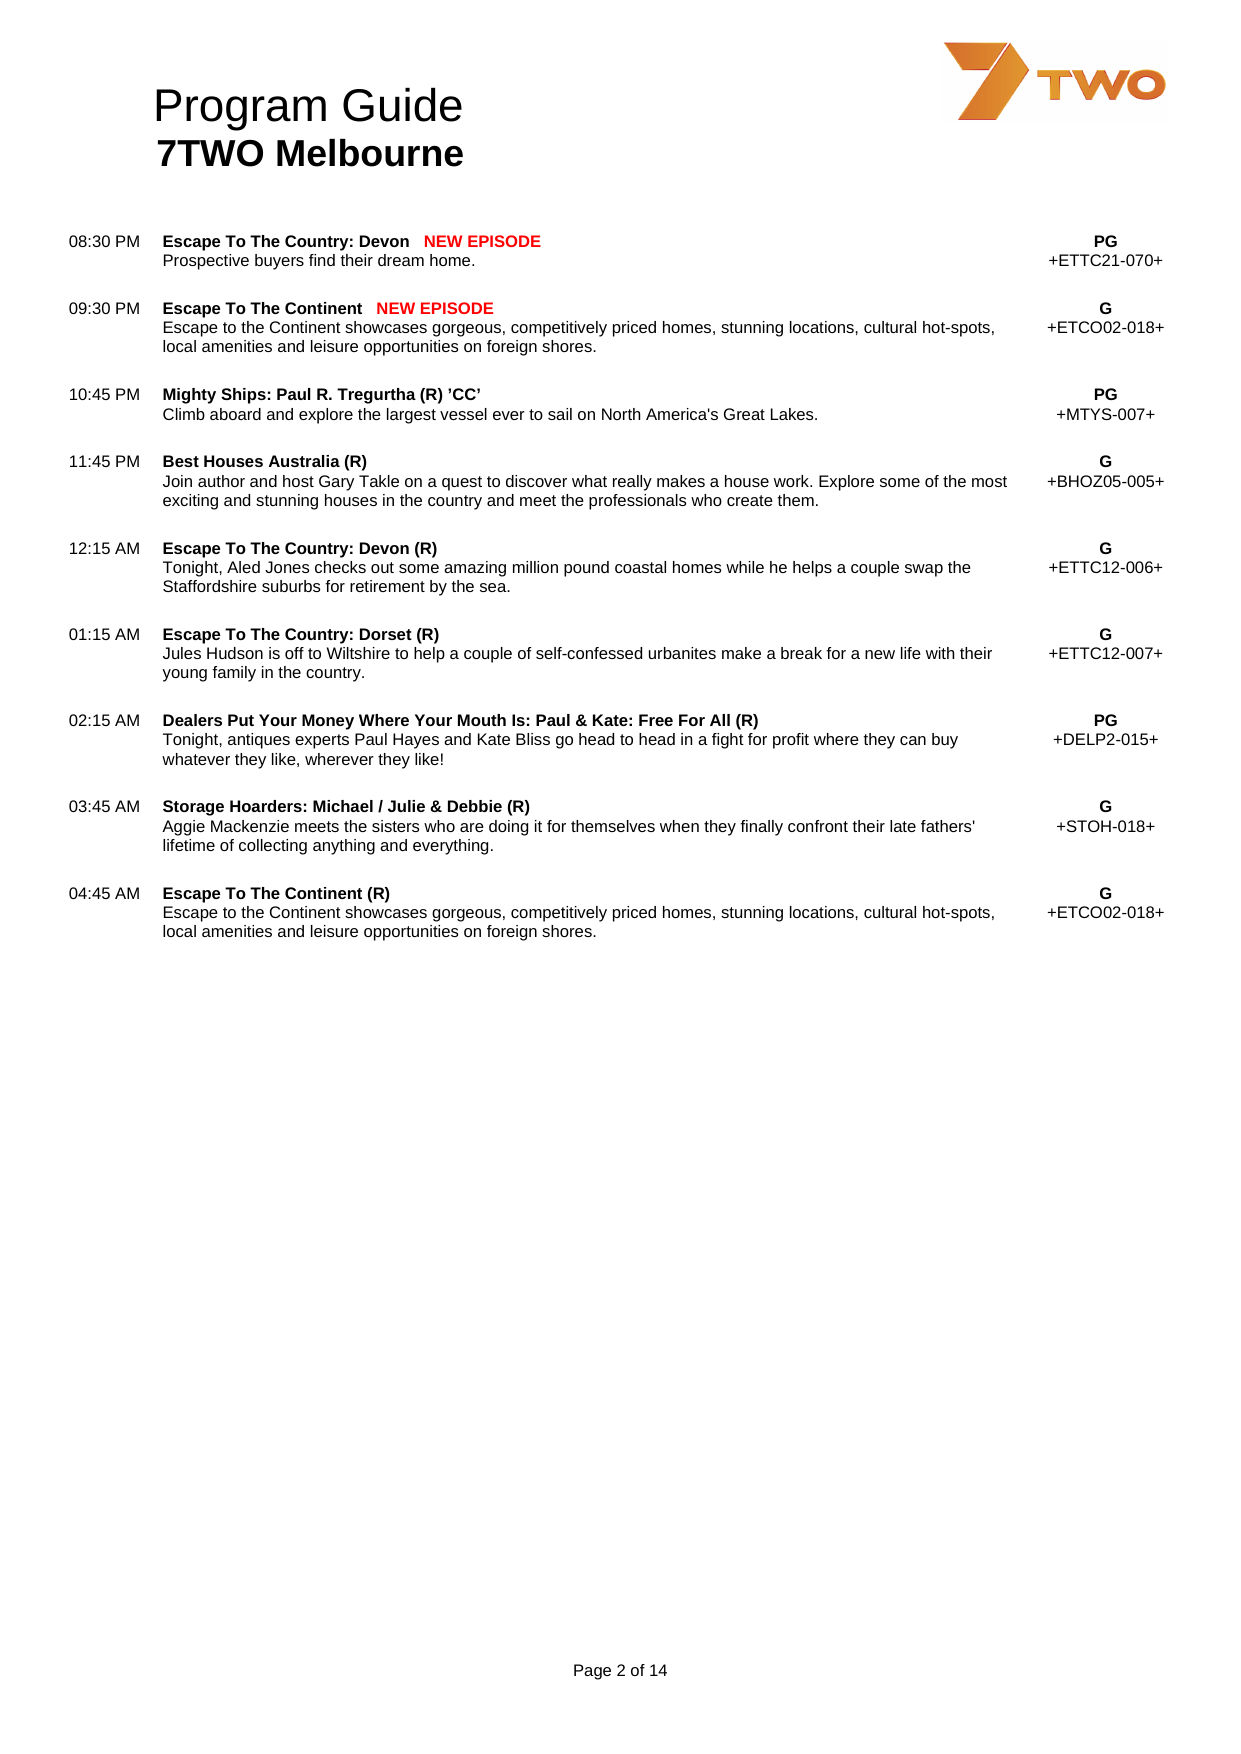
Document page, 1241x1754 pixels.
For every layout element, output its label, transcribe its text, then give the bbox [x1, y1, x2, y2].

table_header G +STOH-018+ [1022, 797, 1189, 855]
table_header G +BHOZ05-005+ [1022, 452, 1189, 510]
table_header 02:15 AM [51, 711, 151, 768]
table_header 09:30 PM [51, 299, 151, 356]
table_header Best Houses Australia (R) Join author and host Gary Takle on a quest to discover what really makes a house work. Explore some of the most exciting and stunning houses in the country and meet the professionals who create them. [151, 452, 1022, 510]
table_header Storage Hoarders: Michael / Julie & Debbie (R) Aggie Mackenzie meets the sisters who are doing it for themselves when they finally confront their late fathers' lifetime of collecting anything and everything. [151, 797, 1022, 855]
table_header 01:15 AM [51, 625, 151, 682]
table_header Mighty Ships: Paul R. Tregurtha (R) ’CC’ Climb aboard and explore the largest vessel ever to sail on North America's Great Lakes. [151, 385, 1022, 423]
table_header Escape To The Country: Dorset (R) Jules Hudson is off to Wiltshire to help a couple of self-confessed urbanites make a break for a new life with their young family in the country. [151, 625, 1022, 682]
table_header Escape To The Country: Devon (R) Tonight, Aled Jones checks out some amazing million pound coastal homes while he helps a couple swap the Staffordshire suburbs for retirement by the sea. [151, 539, 1022, 596]
table_header PG +ETTC21-070+ [1022, 232, 1189, 270]
table_header G +ETTC12-007+ [1022, 625, 1189, 682]
table_header PG +MTYS-007+ [1022, 385, 1189, 423]
table_header 08:30 PM [51, 232, 151, 270]
table_header Escape To The Continent (R) Escape to the Continent showcases gorgeous, competitively priced homes, stunning locations, cultural hot-spots, local amenities and leisure opportunities on foreign shores. [151, 884, 1022, 941]
table_header 11:45 PM [51, 452, 151, 510]
table_header 03:45 AM [51, 797, 151, 855]
picture [941, 41, 1168, 122]
table_header PG +DELP2-015+ [1022, 711, 1189, 768]
table_header G +ETTC12-006+ [1022, 539, 1189, 596]
table_header Dealers Put Your Money Where Your Mouth Is: Paul & Kate: Free For All (R) Tonight, antiques experts Paul Hayes and Kate Bliss go head to head in a fight for profit where they can buy whatever they like, wherever they like! [151, 711, 1022, 768]
table_header G +ETCO02-018+ [1022, 884, 1189, 941]
table_header Escape To The Continent NEW EPISODE Escape to the Continent showcases gorgeous, competitively priced homes, stunning locations, cultural hot-spots, local amenities and leisure opportunities on foreign shores. [151, 299, 1022, 356]
table_header 10:45 PM [51, 385, 151, 423]
table_header 04:45 AM [51, 884, 151, 941]
table_header Escape To The Country: Devon NEW EPISODE Prospective buyers find their dream home. [151, 232, 1022, 270]
table_header 12:15 AM [51, 539, 151, 596]
table_header G +ETCO02-018+ [1022, 299, 1189, 356]
